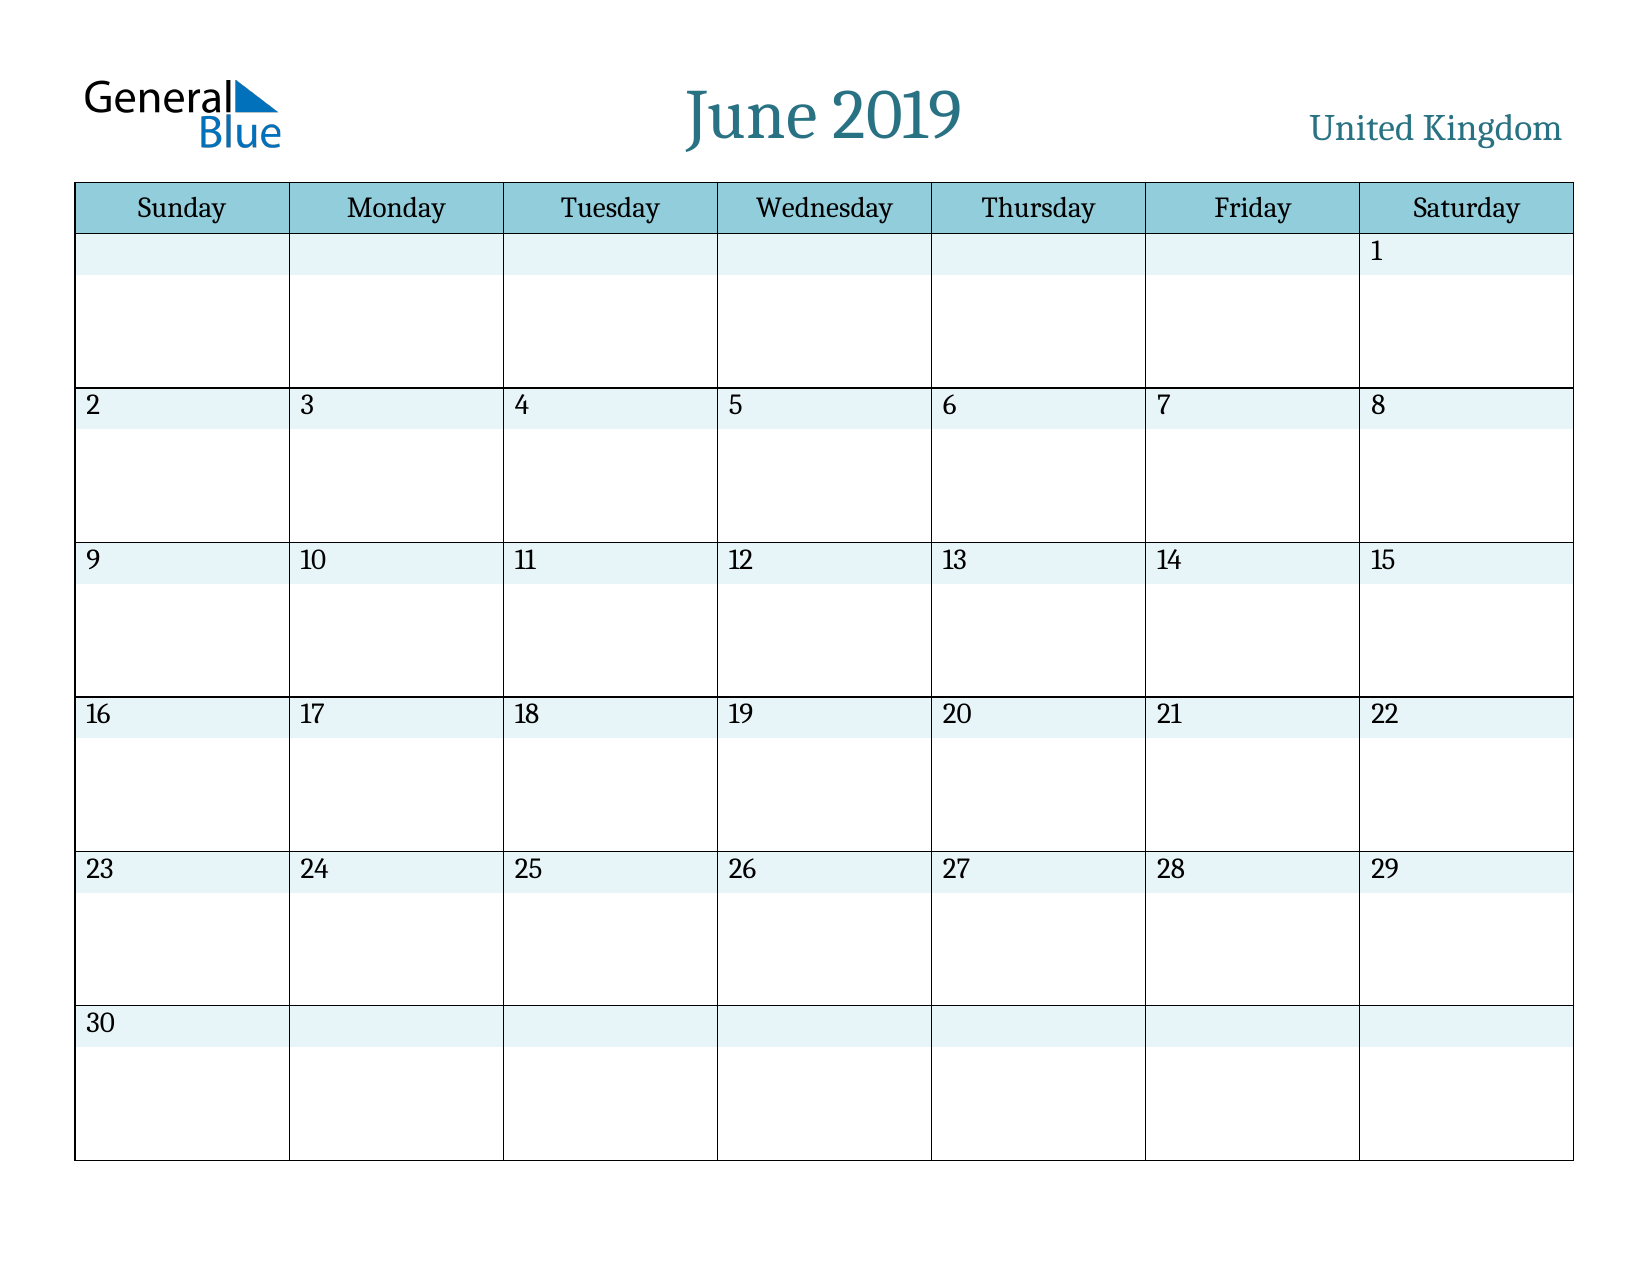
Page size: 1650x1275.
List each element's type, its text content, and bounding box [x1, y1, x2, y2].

table_cell Saturday [1360, 183, 1573, 233]
table_cell 23 [76, 852, 289, 893]
table_cell 22 [1360, 698, 1573, 738]
table_cell [1146, 738, 1359, 851]
table_cell [932, 584, 1145, 696]
table_cell 29 [1360, 852, 1573, 893]
table_cell Wednesday [718, 183, 931, 233]
table_cell [1360, 429, 1573, 542]
table_cell [76, 1047, 289, 1160]
table_cell [718, 1006, 931, 1047]
table_cell [932, 1047, 1145, 1160]
table_cell [504, 1006, 717, 1047]
table_cell [290, 584, 503, 696]
table_cell 10 [290, 543, 503, 584]
table_cell [932, 1006, 1145, 1047]
table_cell [1360, 584, 1573, 696]
table_cell [932, 234, 1145, 275]
table_cell [1146, 584, 1359, 696]
table_cell 4 [504, 389, 717, 429]
table_cell [1146, 429, 1359, 542]
table_cell [76, 429, 289, 542]
table_cell 13 [932, 543, 1145, 584]
table_cell 5 [718, 389, 931, 429]
table_cell [76, 234, 289, 275]
table_cell 7 [1146, 389, 1359, 429]
table_cell [932, 429, 1145, 542]
table_cell 26 [718, 852, 931, 893]
table_cell [76, 893, 289, 1005]
table_cell [504, 738, 717, 851]
table_cell [1360, 738, 1573, 851]
table_cell Friday [1146, 183, 1359, 233]
table_cell [504, 1047, 717, 1160]
table_cell 16 [76, 698, 289, 738]
table_cell 3 [290, 389, 503, 429]
table_cell [718, 584, 931, 696]
table_cell [290, 275, 503, 387]
table_cell [290, 738, 503, 851]
table_cell [76, 738, 289, 851]
table_cell 28 [1146, 852, 1359, 893]
table_cell 25 [504, 852, 717, 893]
table_cell [1146, 275, 1359, 387]
table_cell [290, 893, 503, 1005]
table_header June 2019 [503, 75, 1146, 182]
table_cell [1146, 234, 1359, 275]
table_cell [1146, 1047, 1359, 1160]
table_cell [290, 234, 503, 275]
table_cell 12 [718, 543, 931, 584]
table_cell [290, 1047, 503, 1160]
table_cell [504, 429, 717, 542]
table_cell [718, 275, 931, 387]
table_cell 19 [718, 698, 931, 738]
table_cell 20 [932, 698, 1145, 738]
table_cell [504, 275, 717, 387]
table_cell [504, 234, 717, 275]
table_cell [76, 275, 289, 387]
table_cell 6 [932, 389, 1145, 429]
table_cell 27 [932, 852, 1145, 893]
table_cell 15 [1360, 543, 1573, 584]
table_cell [290, 429, 503, 542]
table_cell [718, 1047, 931, 1160]
table_cell [1360, 275, 1573, 387]
table_header [75, 75, 503, 182]
table_header United Kingdom [1146, 75, 1574, 182]
table_cell 11 [504, 543, 717, 584]
table_cell Thursday [932, 183, 1145, 233]
table_cell [718, 234, 931, 275]
table_cell 24 [290, 852, 503, 893]
table_cell [1360, 893, 1573, 1005]
table_cell 21 [1146, 698, 1359, 738]
table_cell 1 [1360, 234, 1573, 275]
table_cell [76, 584, 289, 696]
table_cell 18 [504, 698, 717, 738]
table_cell [718, 429, 931, 542]
table_cell Sunday [76, 183, 289, 233]
table_cell 9 [76, 543, 289, 584]
table_cell [932, 893, 1145, 1005]
table_cell 30 [76, 1006, 289, 1047]
table_cell [1360, 1006, 1573, 1047]
table_cell [1146, 1006, 1359, 1047]
table_cell 14 [1146, 543, 1359, 584]
table_cell [718, 738, 931, 851]
table_cell Monday [290, 183, 503, 233]
table_cell [504, 584, 717, 696]
table_cell Tuesday [504, 183, 717, 233]
table_cell [290, 1006, 503, 1047]
table_cell [1360, 1047, 1573, 1160]
table_cell 17 [290, 698, 503, 738]
picture [85, 80, 281, 148]
table_cell [932, 275, 1145, 387]
table_cell [718, 893, 931, 1005]
table_cell [504, 893, 717, 1005]
table_cell 8 [1360, 389, 1573, 429]
table_cell 2 [76, 389, 289, 429]
table_cell [932, 738, 1145, 851]
table_cell [1146, 893, 1359, 1005]
